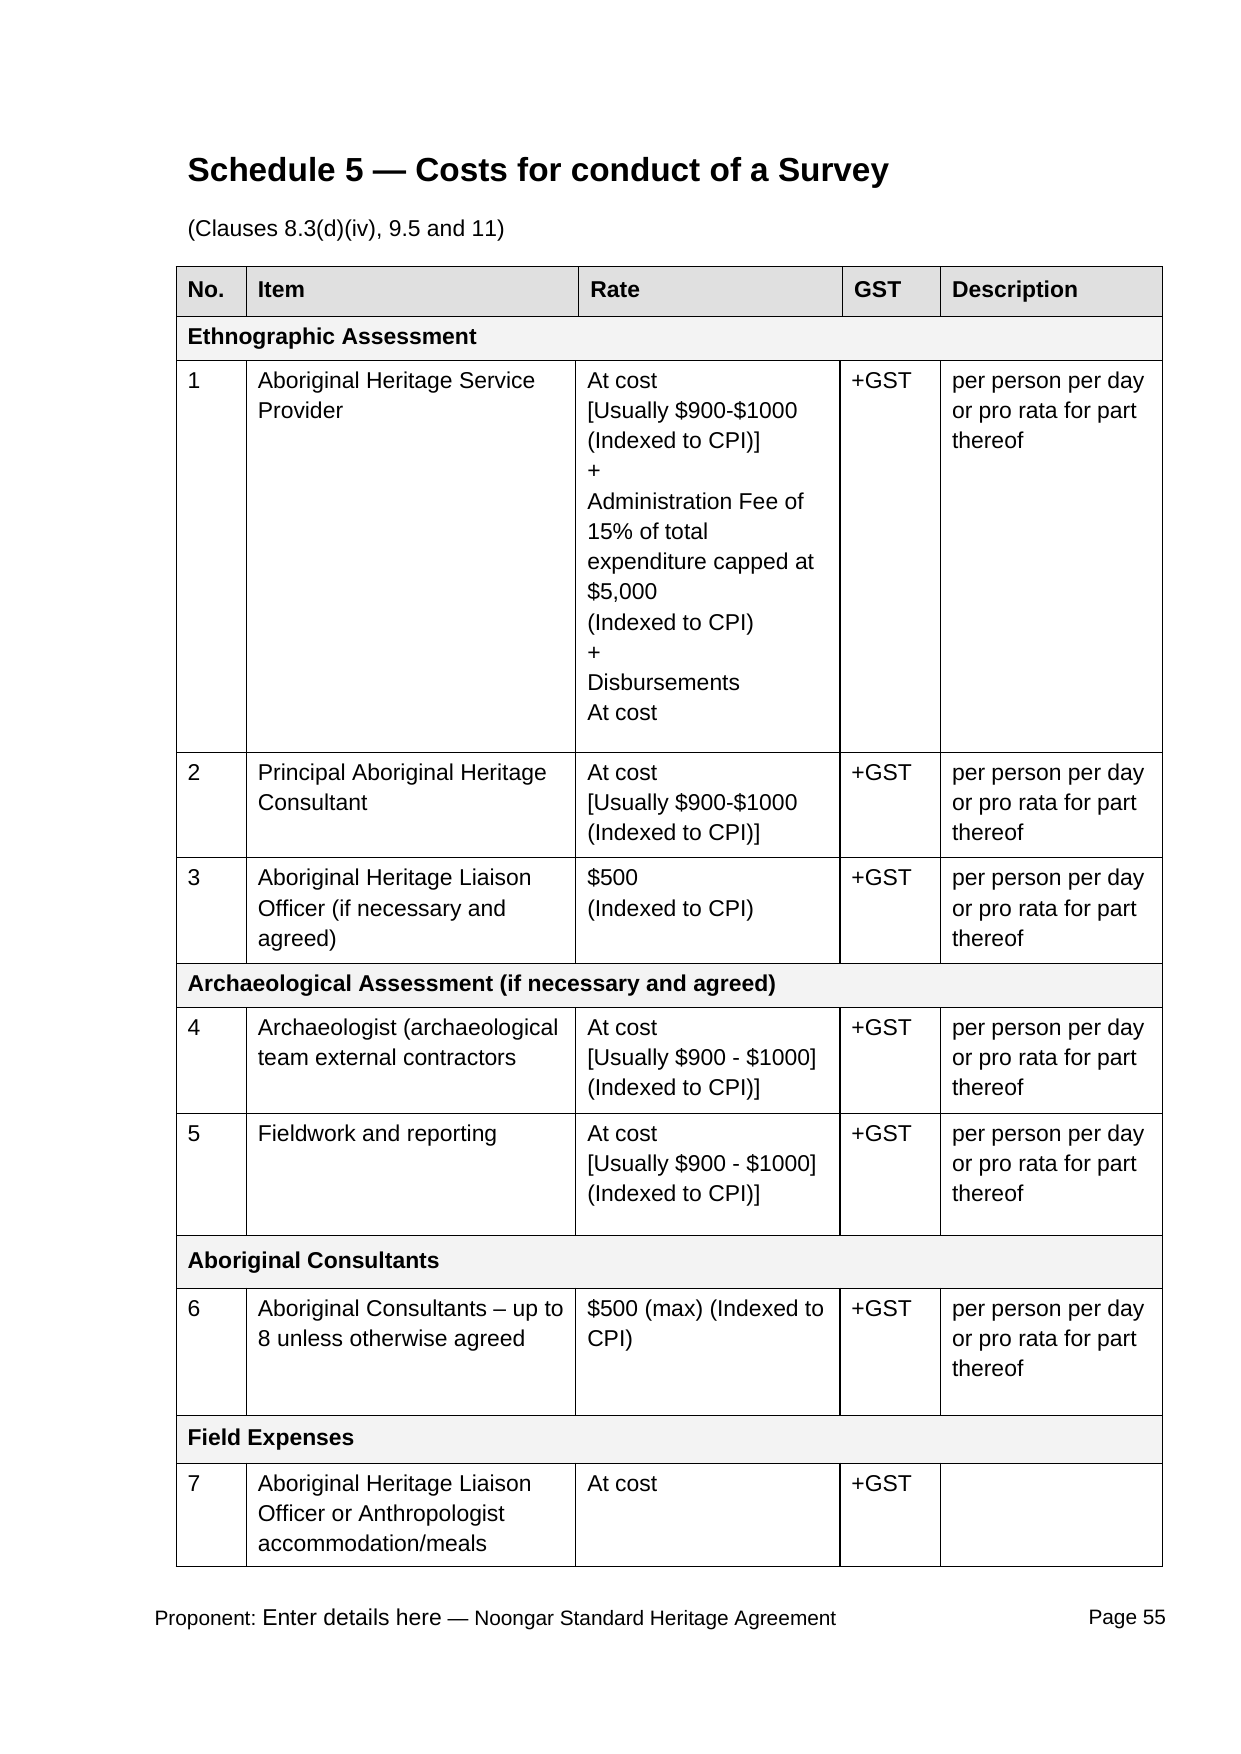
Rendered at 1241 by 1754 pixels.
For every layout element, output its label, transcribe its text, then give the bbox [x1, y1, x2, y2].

table_cell per person per day or pro rata for part thereof [941, 1114, 1162, 1235]
table_cell +GST [841, 1008, 940, 1113]
table_header Description [941, 267, 1162, 316]
table_cell [941, 1464, 1162, 1566]
table_cell 7 [177, 1464, 246, 1566]
table_header No. [177, 267, 246, 316]
table_cell Aboriginal Heritage Liaison Officer or Anthropologist accommodation/meals [247, 1464, 575, 1566]
table_cell per person per day or pro rata for part thereof [941, 1008, 1162, 1113]
table_cell Aboriginal Consultants [177, 1236, 1162, 1288]
table_cell +GST [841, 361, 940, 752]
table_cell per person per day or pro rata for part thereof [941, 1289, 1162, 1415]
table_cell 2 [177, 753, 246, 857]
table_cell Archaeological Assessment (if necessary and agreed) [177, 964, 1162, 1007]
table_cell Aboriginal Heritage Liaison Officer (if necessary and agreed) [247, 858, 575, 962]
table_cell Field Expenses [177, 1416, 1162, 1463]
table_cell 6 [177, 1289, 246, 1415]
table_cell 3 [177, 858, 246, 962]
table_cell $500 (Indexed to CPI) [576, 858, 839, 962]
table_cell +GST [841, 858, 940, 962]
table_cell 4 [177, 1008, 246, 1113]
table_cell At cost [Usually $900 - $1000] (Indexed to CPI)] [576, 1008, 839, 1113]
table_cell +GST [841, 753, 940, 857]
table_cell $500 (max) (Indexed to CPI) [576, 1289, 839, 1415]
table_cell +GST [841, 1464, 940, 1566]
table_cell 1 [177, 361, 246, 752]
table_header Item [247, 267, 578, 316]
table_cell 5 [177, 1114, 246, 1235]
table_cell Aboriginal Consultants – up to 8 unless otherwise agreed [247, 1289, 575, 1415]
table_cell per person per day or pro rata for part thereof [941, 753, 1162, 857]
table_cell per person per day or pro rata for part thereof [941, 361, 1162, 752]
text (Clauses 8.3(d)(iv), 9.5 and 11) [187, 215, 1053, 241]
table_cell per person per day or pro rata for part thereof [941, 858, 1162, 962]
table_header Rate [579, 267, 842, 316]
table_cell Archaeologist (archaeological team external contractors [247, 1008, 575, 1113]
table_cell Fieldwork and reporting [247, 1114, 575, 1235]
table_cell Principal Aboriginal Heritage Consultant [247, 753, 575, 857]
subtitle Schedule 5 — Costs for conduct of a Survey [187, 150, 1053, 188]
table_cell Ethnographic Assessment [177, 317, 1162, 360]
table_cell +GST [841, 1289, 940, 1415]
table_cell At cost [576, 1464, 839, 1566]
table_cell At cost [Usually $900-$1000 (Indexed to CPI)] + Administration Fee of 15% of total expenditure capped at $5,000 (Indexed to CPI) + Disbursements At cost [576, 361, 839, 752]
table_header GST [843, 267, 940, 316]
table_cell At cost [Usually $900 - $1000] (Indexed to CPI)] [576, 1114, 839, 1235]
table_cell At cost [Usually $900-$1000 (Indexed to CPI)] [576, 753, 839, 857]
table_cell +GST [841, 1114, 940, 1235]
table_cell Aboriginal Heritage Service Provider [247, 361, 575, 752]
